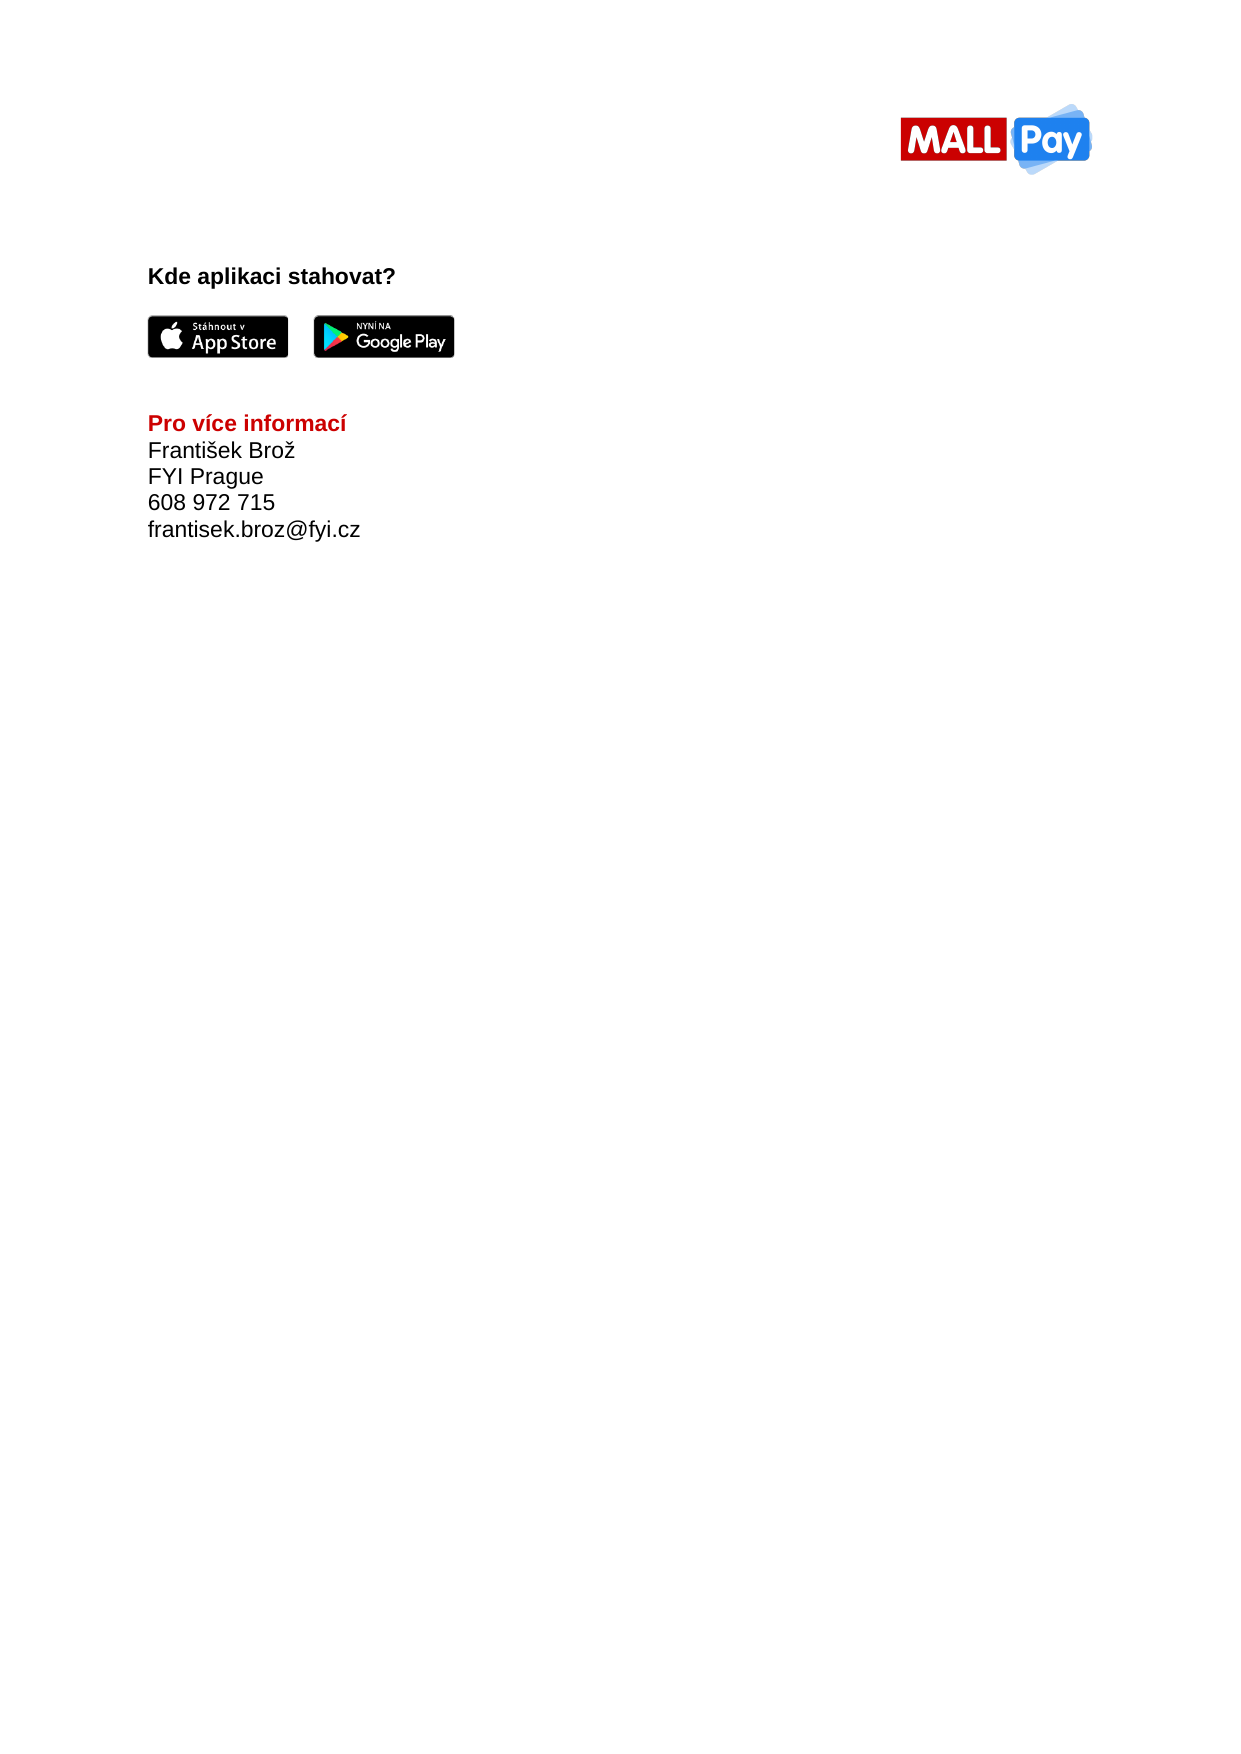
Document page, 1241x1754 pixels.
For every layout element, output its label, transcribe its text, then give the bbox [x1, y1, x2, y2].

text Kde aplikaci stahovat? [148, 263, 1093, 289]
picture [313, 315, 455, 358]
text frantisek.broz@fyi.cz [148, 516, 1093, 542]
text 608 972 715 [148, 489, 1093, 516]
text FYI Prague [148, 463, 1093, 489]
picture [147, 315, 289, 358]
picture [900, 104, 1093, 175]
text František Brož [148, 437, 1093, 463]
text Pro více informací [148, 410, 1093, 437]
